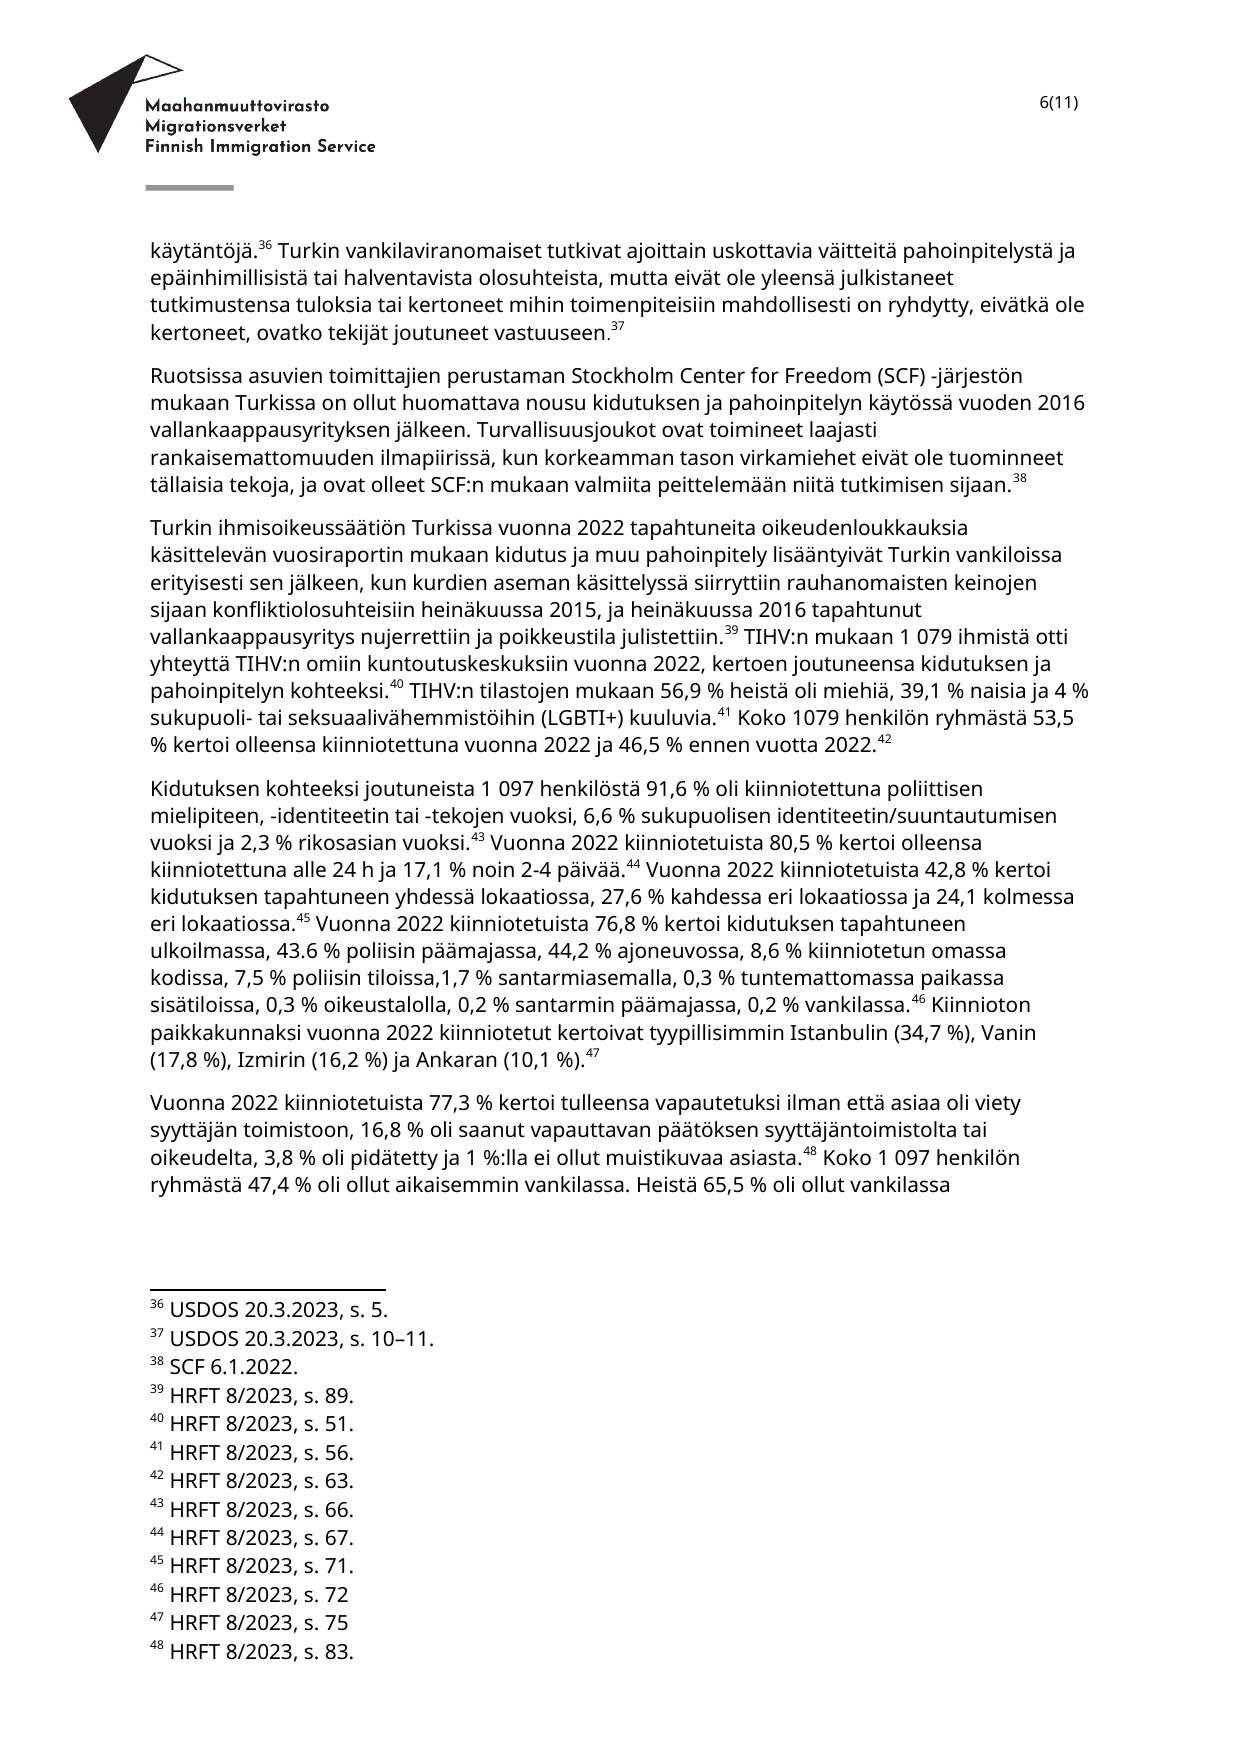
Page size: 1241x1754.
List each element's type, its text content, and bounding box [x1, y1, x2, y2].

text Yhdysvaltain ulkoministeriön vuotta 2022 koskevan ihmisoikeusraportin mukaan Turkin perustuslaissa ja muussa lainsäädännössä kielletään kidutus ja muu julma, epäinhimillinen tai halventava kohtelu. Kotimaiset ja ulkomaiset ihmisoikeusjärjestöt kertoivat kuitenkin, että jotkut poliisit, vankilaviranomaiset sekä armeija- ja tiedustelupalveluyksiköt harjoittivat tällaisia käytäntöjä. Turkin vankilaviranomaiset tutkivat ajoittain uskottavia väitteitä pahoinpitelystä ja epäinhimillisistä tai halventavista olosuhteista, mutta eivät ole yleensä julkistaneet tutkimustensa tuloksia tai kertoneet mihin toimenpiteisiin mahdollisesti on ryhdytty, eivätkä ole kertoneet, ovatko tekijät joutuneet vastuuseen. [150, 237, 1090, 345]
text Turkin ihmisoikeussäätiön Turkissa vuonna 2022 tapahtuneita oikeudenloukkauksia käsittelevän vuosiraportin mukaan kidutus ja muu pahoinpitely lisääntyivät Turkin vankiloissa erityisesti sen jälkeen, kun kurdien aseman käsittelyssä siirryttiin rauhanomaisten keinojen sijaan konfliktiolosuhteisiin heinäkuussa 2015, ja heinäkuussa 2016 tapahtunut vallankaappausyritys nujerrettiin ja poikkeustila julistettiin. TIHV:n mukaan 1 079 ihmistä otti yhteyttä TIHV:n omiin kuntoutuskeskuksiin vuonna 2022, kertoen joutuneensa kidutuksen ja pahoinpitelyn kohteeksi. TIHV:n tilastojen mukaan 56,9 % heistä oli miehiä, 39,1 % naisia ja 4 % sukupuoli- tai seksuaalivähemmistöihin (LGBTI+) kuuluvia. Koko 1079 henkilön ryhmästä 53,5 % kertoi olleensa kiinniotettuna vuonna 2022 ja 46,5 % ennen vuotta 2022. [150, 514, 1090, 758]
text Ruotsissa asuvien toimittajien perustaman Stockholm Center for Freedom (SCF) -järjestön mukaan Turkissa on ollut huomattava nousu kidutuksen ja pahoinpitelyn käytössä vuoden 2016 vallankaappausyrityksen jälkeen. Turvallisuusjoukot ovat toimineet laajasti rankaisemattomuuden ilmapiirissä, kun korkeamman tason virkamiehet eivät ole tuominneet tällaisia tekoja, ja ovat olleet SCF:n mukaan valmiita peittelemään niitä tutkimisen sijaan. [150, 362, 1090, 497]
text Vuonna 2022 kiinniotetuista 77,3 % kertoi tulleensa vapautetuksi ilman että asiaa oli viety syyttäjän toimistoon, 16,8 % oli saanut vapauttavan päätöksen syyttäjäntoimistolta tai oikeudelta, 3,8 % oli pidätetty ja 1 %:lla ei ollut muistikuvaa asiasta. Koko 1 097 henkilön ryhmästä 47,4 % oli ollut aikaisemmin vankilassa. Heistä 65,5 % oli ollut vankilassa Diyarbakirissa, Vanissa ja Cizressä, ja 34,5 % Istanbulissa, Izmirissä ja Ankarassa. Aikaisemmin vankilassa olleista 68,8 % oli ollut korkean turvaluokituksen vankilassa. [150, 1089, 1090, 1224]
picture [68, 54, 376, 191]
text Kidutuksen kohteeksi joutuneista 1 097 henkilöstä 91,6 % oli kiinniotettuna poliittisen mielipiteen, -identiteetin tai -tekojen vuoksi, 6,6 % sukupuolisen identiteetin/suuntautumisen vuoksi ja 2,3 % rikosasian vuoksi. Vuonna 2022 kiinniotetuista 80,5 % kertoi olleensa kiinniotettuna alle 24 h ja 17,1 % noin 2-4 päivää. Vuonna 2022 kiinniotetuista 42,8 % kertoi kidutuksen tapahtuneen yhdessä lokaatiossa, 27,6 % kahdessa eri lokaatiossa ja 24,1 kolmessa eri lokaatiossa. Vuonna 2022 kiinniotetuista 76,8 % kertoi kidutuksen tapahtuneen ulkoilmassa, 43.6 % poliisin päämajassa, 44,2 % ajoneuvossa, 8,6 % kiinniotetun omassa kodissa, 7,5 % poliisin tiloissa,1,7 % santarmiasemalla, 0,3 % tuntemattomassa paikassa sisätiloissa, 0,3 % oikeustalolla, 0,2 % santarmin päämajassa, 0,2 % vankilassa. Kiinnioton paikkakunnaksi vuonna 2022 kiinniotetut kertoivat tyypillisimmin Istanbulin (34,7 %), Vanin (17,8 %), Izmirin (16,2 %) ja Ankaran (10,1 %). [150, 774, 1090, 1072]
